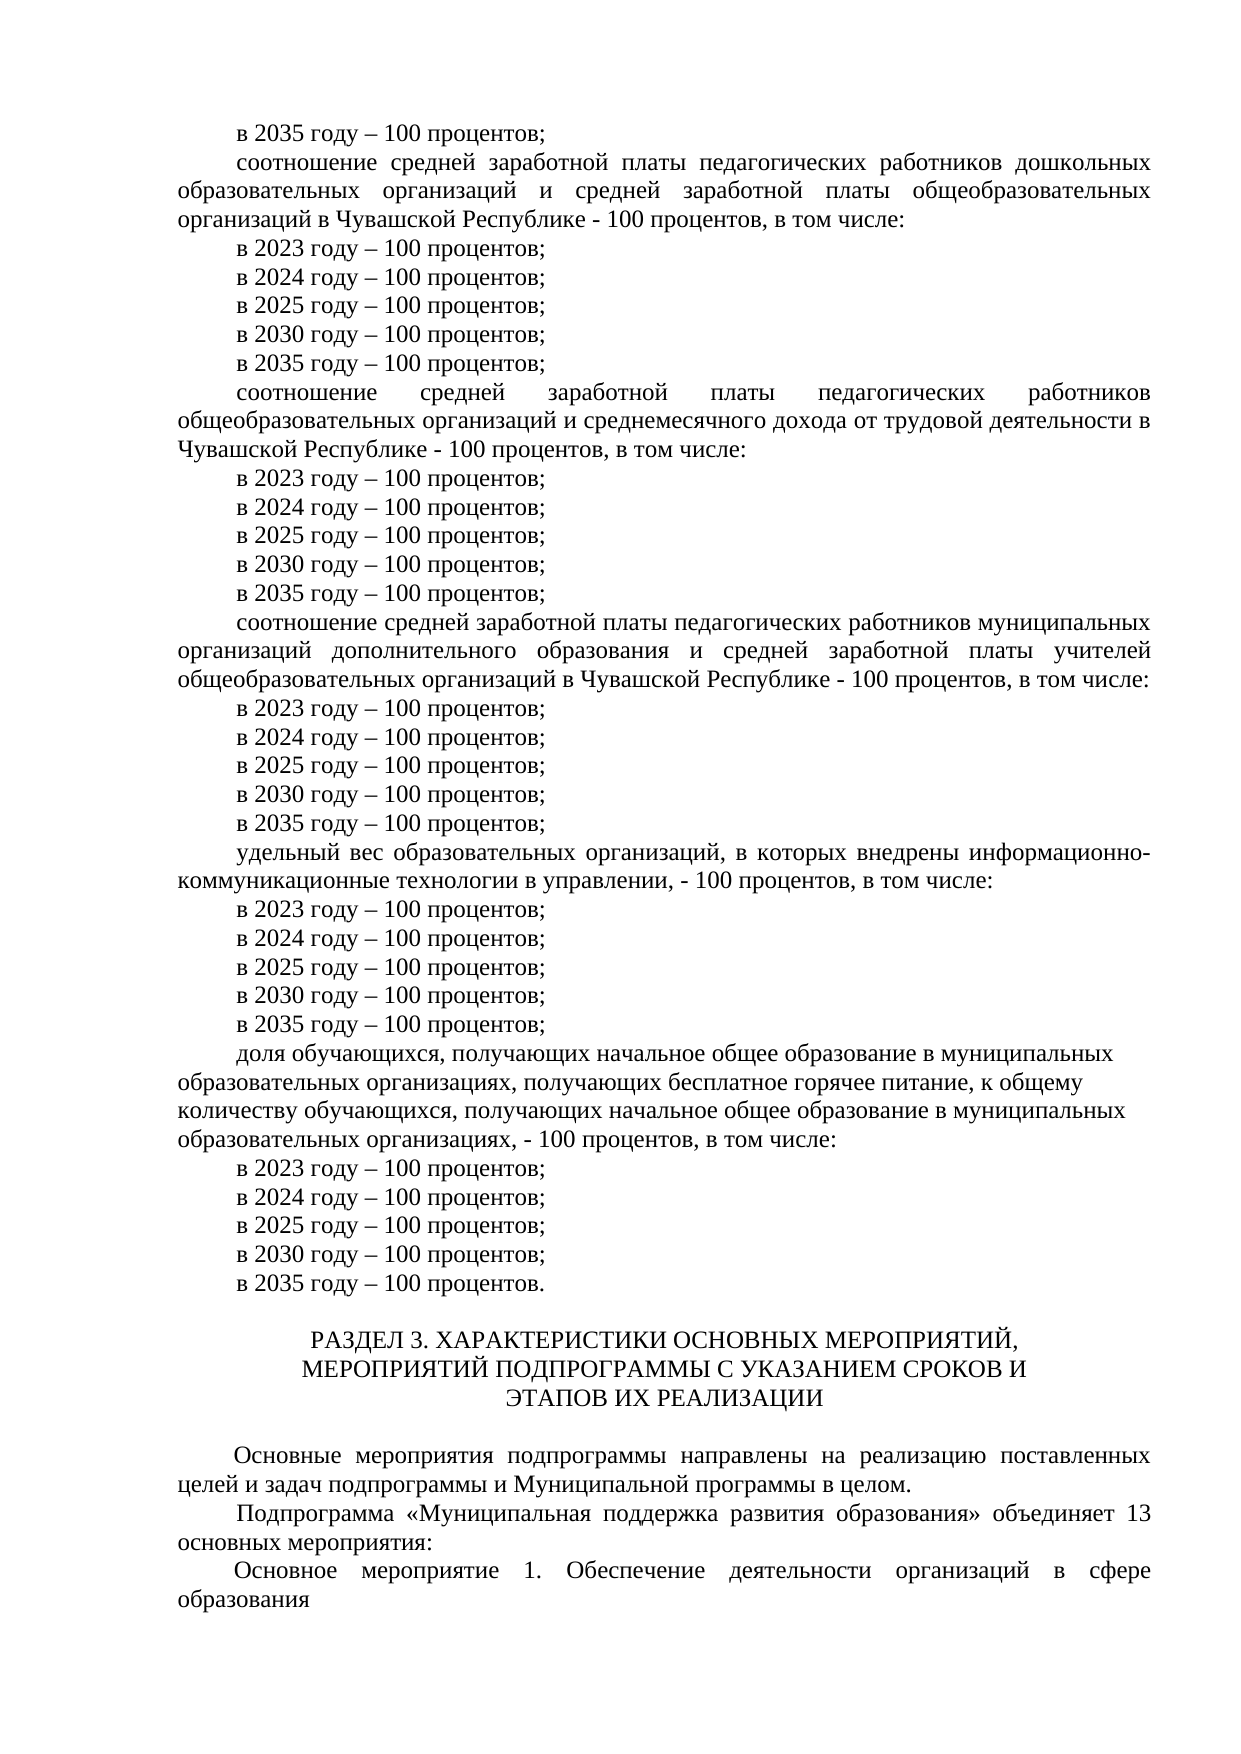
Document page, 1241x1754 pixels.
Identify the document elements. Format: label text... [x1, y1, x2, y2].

text в 2030 году – 100 процентов; [177, 779, 1152, 808]
text соотношение средней заработной платы педагогических работников муниципальных организаций дополнительного образования и средней заработной платы учителей общеобразовательных организаций в Чувашской Республике - 100 процентов, в том числе: [177, 607, 1152, 693]
text в 2035 году – 100 процентов; [177, 808, 1152, 837]
text в 2035 году – 100 процентов; [177, 578, 1152, 607]
text в 2025 году – 100 процентов; [177, 952, 1152, 981]
text Подпрограмма «Муниципальная поддержка развития образования» объединяет 13 основных мероприятия: [177, 1498, 1152, 1556]
text Основное мероприятие 1. Обеспечение деятельности организаций в сфере образования [177, 1556, 1152, 1613]
text в 2024 году – 100 процентов; [177, 492, 1152, 521]
text в 2030 году – 100 процентов; [177, 549, 1152, 578]
text в 2035 году – 100 процентов; [177, 118, 1152, 147]
text РАЗДЕЛ 3. ХАРАКТЕРИСТИКИ ОСНОВНЫХ МЕРОПРИЯТИЙ, [177, 1326, 1152, 1354]
text в 2024 году – 100 процентов; [177, 262, 1152, 291]
text в 2025 году – 100 процентов; [177, 521, 1152, 549]
text в 2023 году – 100 процентов; [177, 463, 1152, 492]
text в 2023 году – 100 процентов; [177, 693, 1152, 722]
text в 2024 году – 100 процентов; [177, 1182, 1152, 1211]
text в 2030 году – 100 процентов; [177, 1239, 1152, 1268]
text в 2035 году – 100 процентов; [177, 348, 1152, 377]
text в 2023 году – 100 процентов; [177, 233, 1152, 262]
text в 2025 году – 100 процентов; [177, 751, 1152, 779]
text в 2035 году – 100 процентов; [177, 1009, 1152, 1038]
text в 2025 году – 100 процентов; [177, 291, 1152, 319]
text в 2023 году – 100 процентов; [177, 1153, 1152, 1182]
text в 2030 году – 100 процентов; [177, 981, 1152, 1009]
text в 2023 году – 100 процентов; [177, 894, 1152, 923]
text ЭТАПОВ ИХ РЕАЛИЗАЦИИ [177, 1383, 1152, 1412]
text в 2035 году – 100 процентов. [236, 1268, 1152, 1297]
text удельный вес образовательных организаций, в которых внедрены информационно-коммуникационные технологии в управлении, - 100 процентов, в том числе: [177, 837, 1152, 894]
text в 2025 году – 100 процентов; [177, 1211, 1152, 1239]
text Основные мероприятия подпрограммы направлены на реализацию поставленных целей и задач подпрограммы и Муниципальной программы в целом. [177, 1441, 1152, 1498]
text в 2030 году – 100 процентов; [177, 319, 1152, 348]
text соотношение средней заработной платы педагогических работников дошкольных образовательных организаций и средней заработной платы общеобразовательных организаций в Чувашской Республике - 100 процентов, в том числе: [177, 147, 1152, 233]
text МЕРОПРИЯТИЙ ПОДПРОГРАММЫ С УКАЗАНИЕМ СРОКОВ И [177, 1354, 1152, 1383]
text соотношение средней заработной платы педагогических работников общеобразовательных организаций и среднемесячного дохода от трудовой деятельности в Чувашской Республике - 100 процентов, в том числе: [177, 377, 1152, 463]
text доля обучающихся, получающих начальное общее образование в муниципальных образовательных организациях, получающих бесплатное горячее питание, к общему количеству обучающихся, получающих начальное общее образование в муниципальных образовательных организациях, - 100 процентов, в том числе: [177, 1038, 1152, 1153]
text в 2024 году – 100 процентов; [177, 923, 1152, 952]
text в 2024 году – 100 процентов; [177, 722, 1152, 751]
